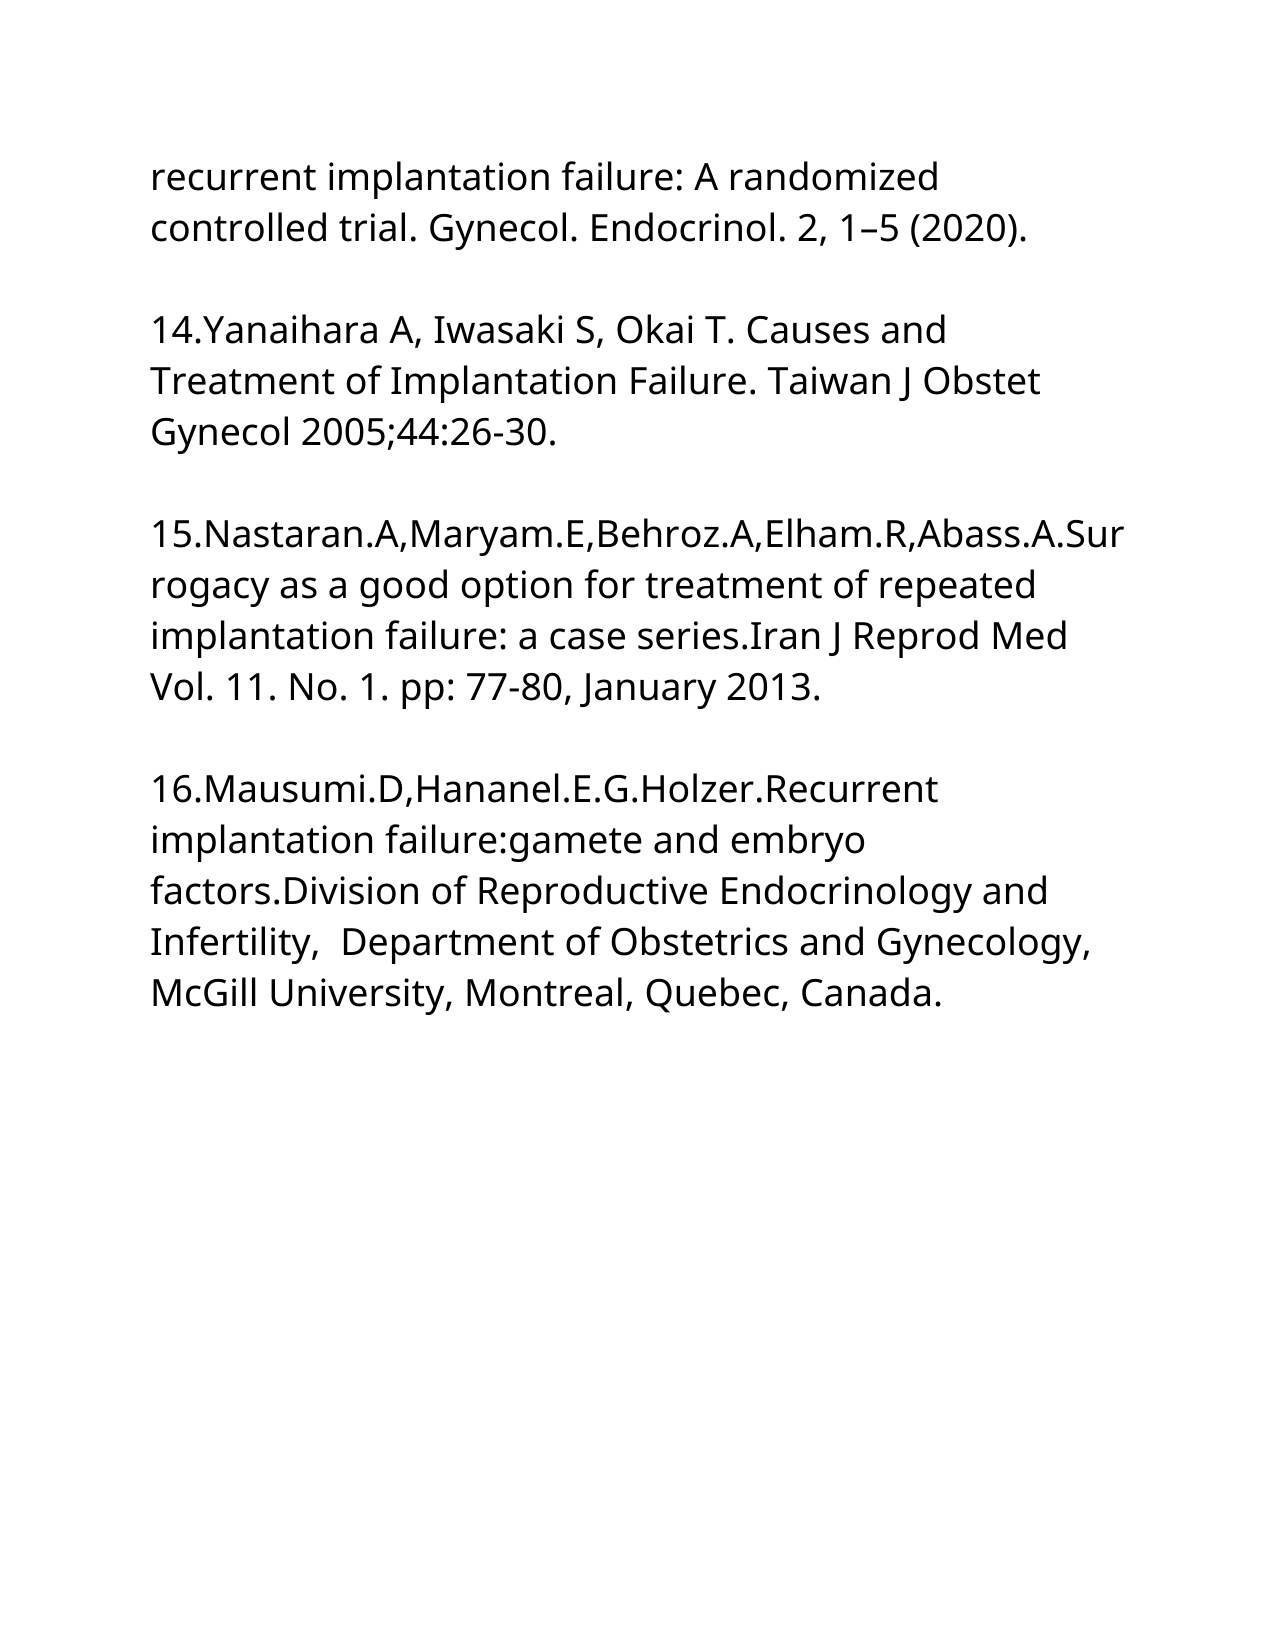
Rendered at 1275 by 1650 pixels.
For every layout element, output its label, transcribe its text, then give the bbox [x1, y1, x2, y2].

text 14.Yanaihara A, Iwasaki S, Okai T. Causes and Treatment of Implantation Failure. Taiwan J Obstet Gynecol 2005;44:26-30. [150, 303, 1125, 456]
text 15.Nastaran.A,Maryam.E,Behroz.A,Elham.R,Abass.A.Surrogacy as a good option for treatment of repeated implantation failure: a case series.Iran J Reprod Med Vol. 11. No. 1. pp: 77-80, January 2013. [150, 507, 1125, 711]
text 16.Mausumi.D,Hananel.E.G.Holzer.Recurrent implantation failure:gamete and embryo factors.Division of Reproductive Endocrinology and Infertility, Department of Obstetrics and Gynecology, McGill University, Montreal, Quebec, Canada. [150, 762, 1125, 1097]
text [150, 150, 1125, 252]
